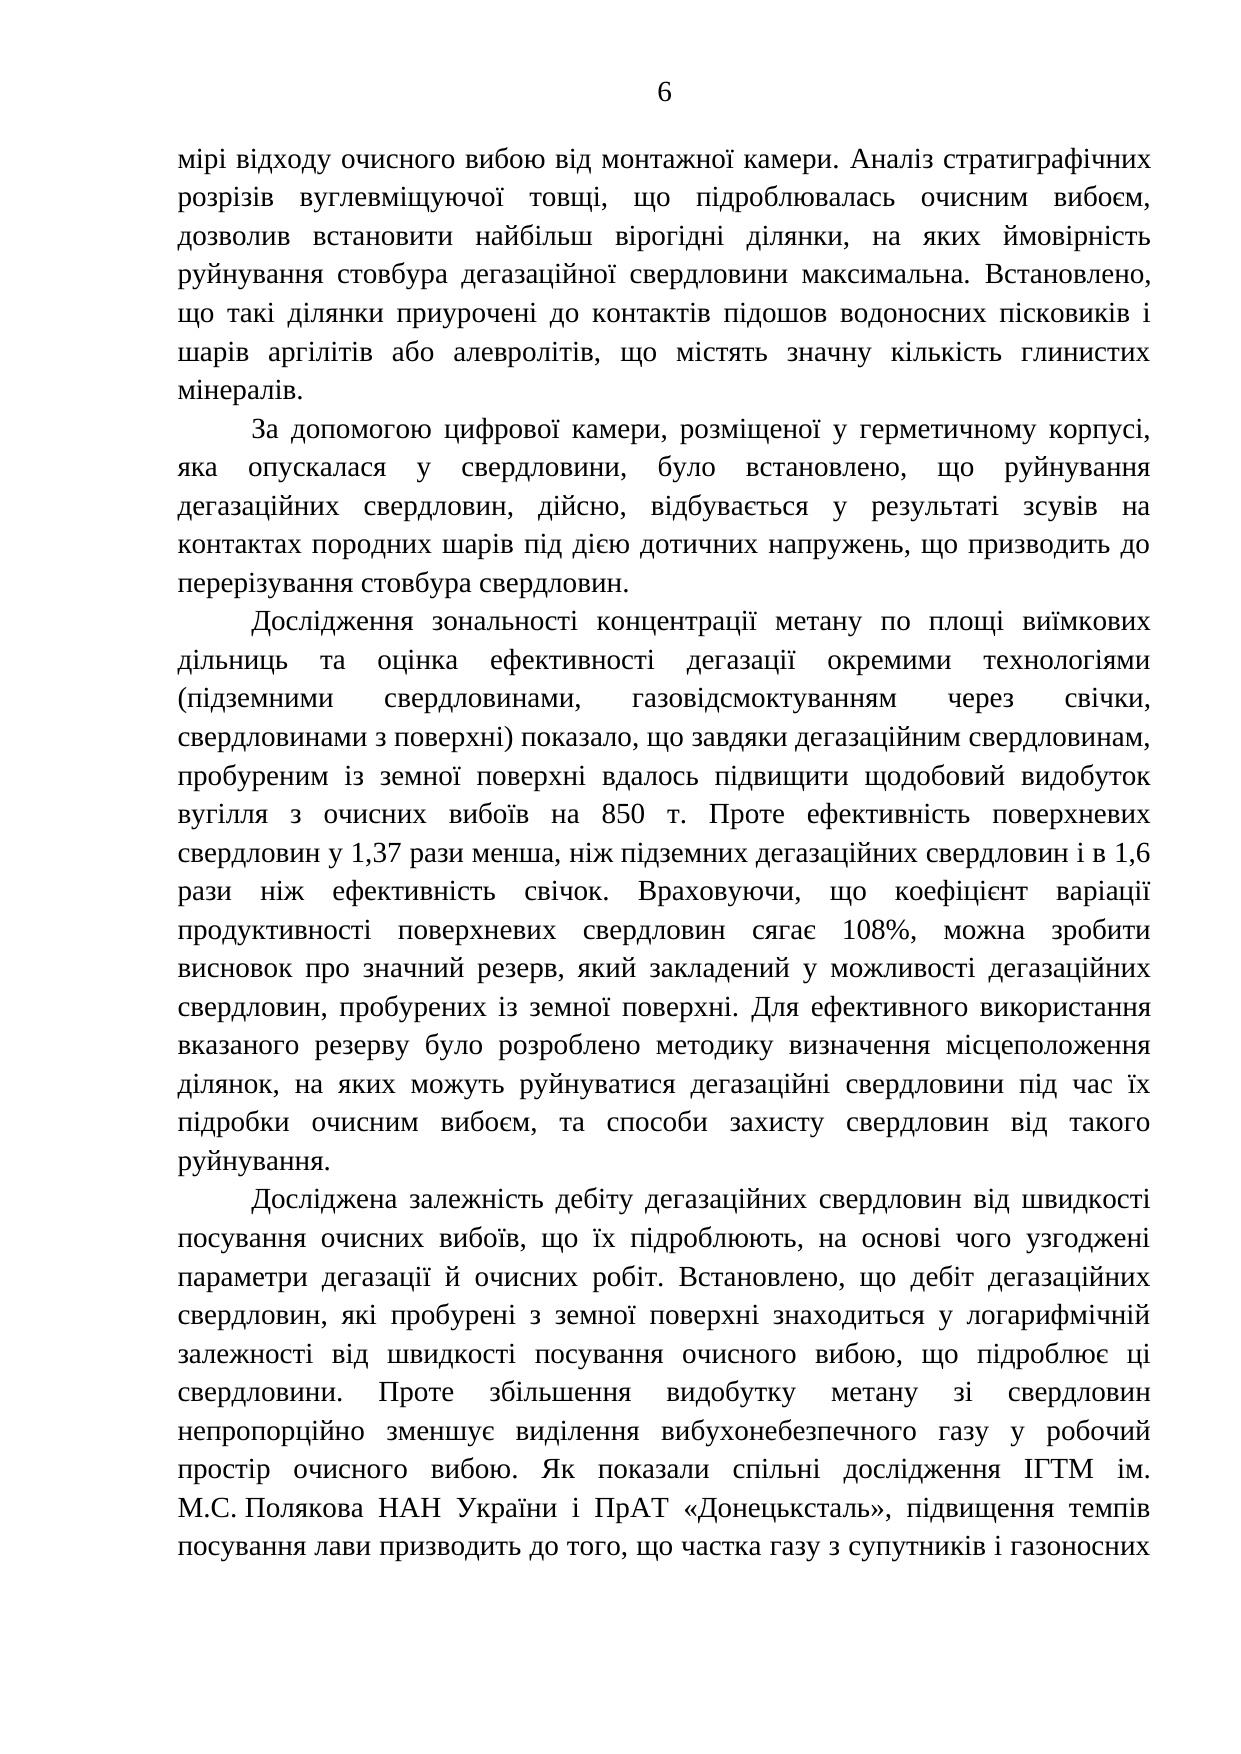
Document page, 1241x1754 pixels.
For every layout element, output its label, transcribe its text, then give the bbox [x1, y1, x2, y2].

text За допомогою цифрової камери, розміщеної у герметичному корпусі, яка опускалася у свердловини, було встановлено, що руйнування дегазаційних свердловин, дійсно, відбувається у результаті зсувів на контактах породних шарів під дією дотичних напружень, що призводить до перерізування стовбура свердловин. [177, 411, 1152, 598]
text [177, 141, 1152, 406]
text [177, 1182, 1152, 1562]
text Дослідження зональності концентрації метану по площі виїмкових дільниць та оцінка ефективності дегазації окремими технологіями (підземними свердловинами, газовідсмоктуванням через свічки, свердловинами з поверхні) показало, що завдяки дегазаційним свердловинам, пробуреним із земної поверхні вдалось підвищити щодобовий видобуток вугілля з очисних вибоїв на 850 т. Проте ефективність поверхневих свердловин у 1,37 рази менша, ніж підземних дегазаційних свердловин і в 1,6 рази ніж ефективність свічок. Враховуючи, що коефіцієнт варіації продуктивності поверхневих свердловин сягає 108%, можна зробити висновок про значний резерв, який закладений у можливості дегазаційних свердловин, пробурених із земної поверхні. Для ефективного використання вказаного резерву було розроблено методику визначення місцеположення ділянок, на яких можуть руйнуватися дегазаційні свердловини під час їх підробки очисним вибоєм, та способи захисту свердловин від такого руйнування. [177, 603, 1152, 1177]
